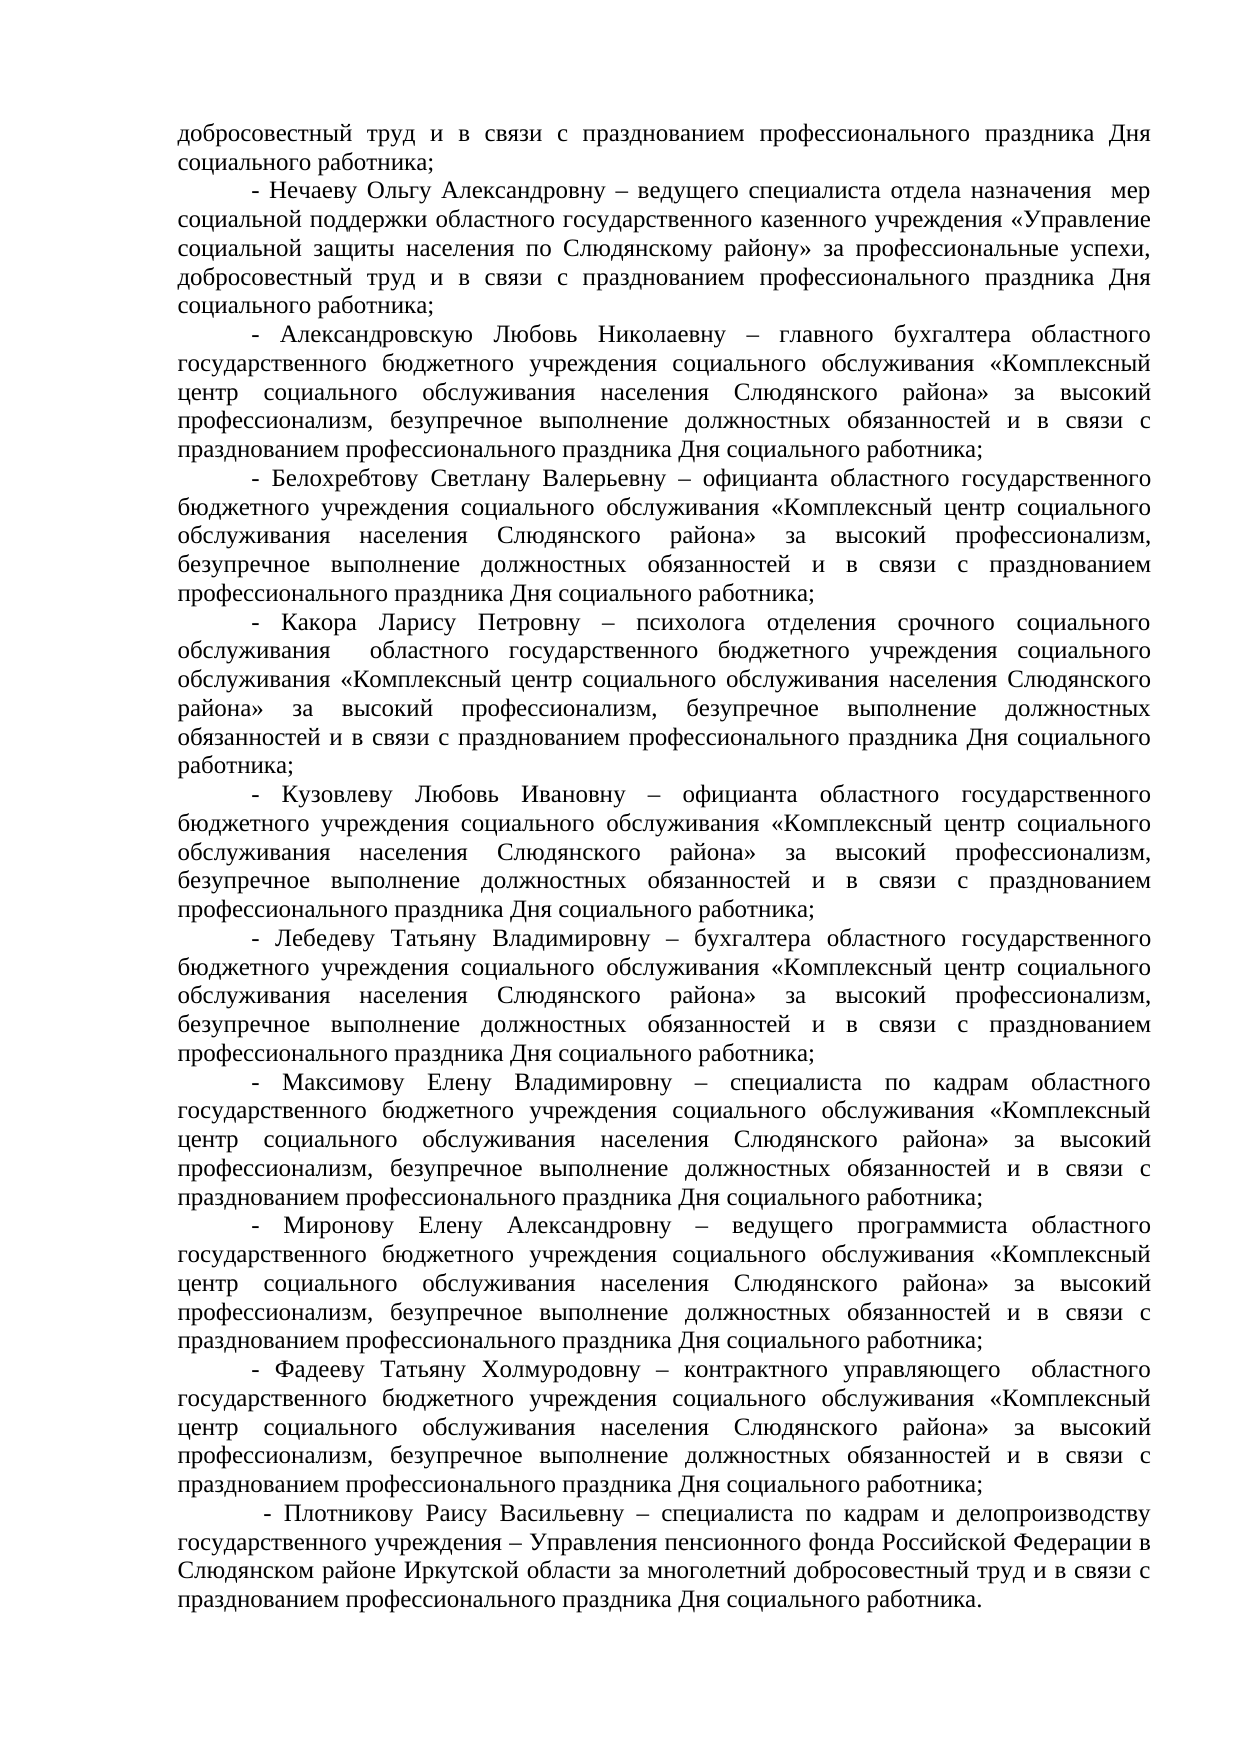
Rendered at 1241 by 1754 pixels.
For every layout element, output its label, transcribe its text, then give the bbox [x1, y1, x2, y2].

text - Миронову Елену Александровну – ведущего программиста областного государственного бюджетного учреждения социального обслуживания «Комплексный центр социального обслуживания населения Слюдянского района» за высокий профессионализм, безупречное выполнение должностных обязанностей и в связи с празднованием профессионального праздника Дня социального работника; [177, 1211, 1152, 1354]
text - Кузовлеву Любовь Ивановну – официанта областного государственного бюджетного учреждения социального обслуживания «Комплексный центр социального обслуживания населения Слюдянского района» за высокий профессионализм, безупречное выполнение должностных обязанностей и в связи с празднованием профессионального праздника Дня социального работника; [177, 779, 1152, 923]
text - Александровскую Любовь Николаевну – главного бухгалтера областного государственного бюджетного учреждения социального обслуживания «Комплексный центр социального обслуживания населения Слюдянского района» за высокий профессионализм, безупречное выполнение должностных обязанностей и в связи с празднованием профессионального праздника Дня социального работника; [177, 319, 1152, 463]
text - Нечаеву Ольгу Александровну – ведущего специалиста отдела назначения мер социальной поддержки областного государственного казенного учреждения «Управление социальной защиты населения по Слюдянскому району» за профессиональные успехи, добросовестный труд и в связи с празднованием профессионального праздника Дня социального работника; [177, 176, 1152, 319]
text - Плотникову Раису Васильевну – специалиста по кадрам и делопроизводству государственного учреждения – Управления пенсионного фонда Российской Федерации в Слюдянском районе Иркутской области за многолетний добросовестный труд и в связи с празднованием профессионального праздника Дня социального работника. [177, 1498, 1152, 1613]
text - Лебедеву Татьяну Владимировну – бухгалтера областного государственного бюджетного учреждения социального обслуживания «Комплексный центр социального обслуживания населения Слюдянского района» за высокий профессионализм, безупречное выполнение должностных обязанностей и в связи с празднованием профессионального праздника Дня социального работника; [177, 923, 1152, 1067]
text - Максимову Елену Владимировну – специалиста по кадрам областного государственного бюджетного учреждения социального обслуживания «Комплексный центр социального обслуживания населения Слюдянского района» за высокий профессионализм, безупречное выполнение должностных обязанностей и в связи с празднованием профессионального праздника Дня социального работника; [177, 1067, 1152, 1211]
text - Какора Ларису Петровну – психолога отделения срочного социального обслуживания областного государственного бюджетного учреждения социального обслуживания «Комплексный центр социального обслуживания населения Слюдянского района» за высокий профессионализм, безупречное выполнение должностных обязанностей и в связи с празднованием профессионального праздника Дня социального работника; [177, 607, 1152, 779]
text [177, 118, 1152, 176]
text - Белохребтову Светлану Валерьевну – официанта областного государственного бюджетного учреждения социального обслуживания «Комплексный центр социального обслуживания населения Слюдянского района» за высокий профессионализм, безупречное выполнение должностных обязанностей и в связи с празднованием профессионального праздника Дня социального работника; [177, 463, 1152, 607]
text - Фадееву Татьяну Холмуродовну – контрактного управляющего областного государственного бюджетного учреждения социального обслуживания «Комплексный центр социального обслуживания населения Слюдянского района» за высокий профессионализм, безупречное выполнение должностных обязанностей и в связи с празднованием профессионального праздника Дня социального работника; [177, 1354, 1152, 1498]
